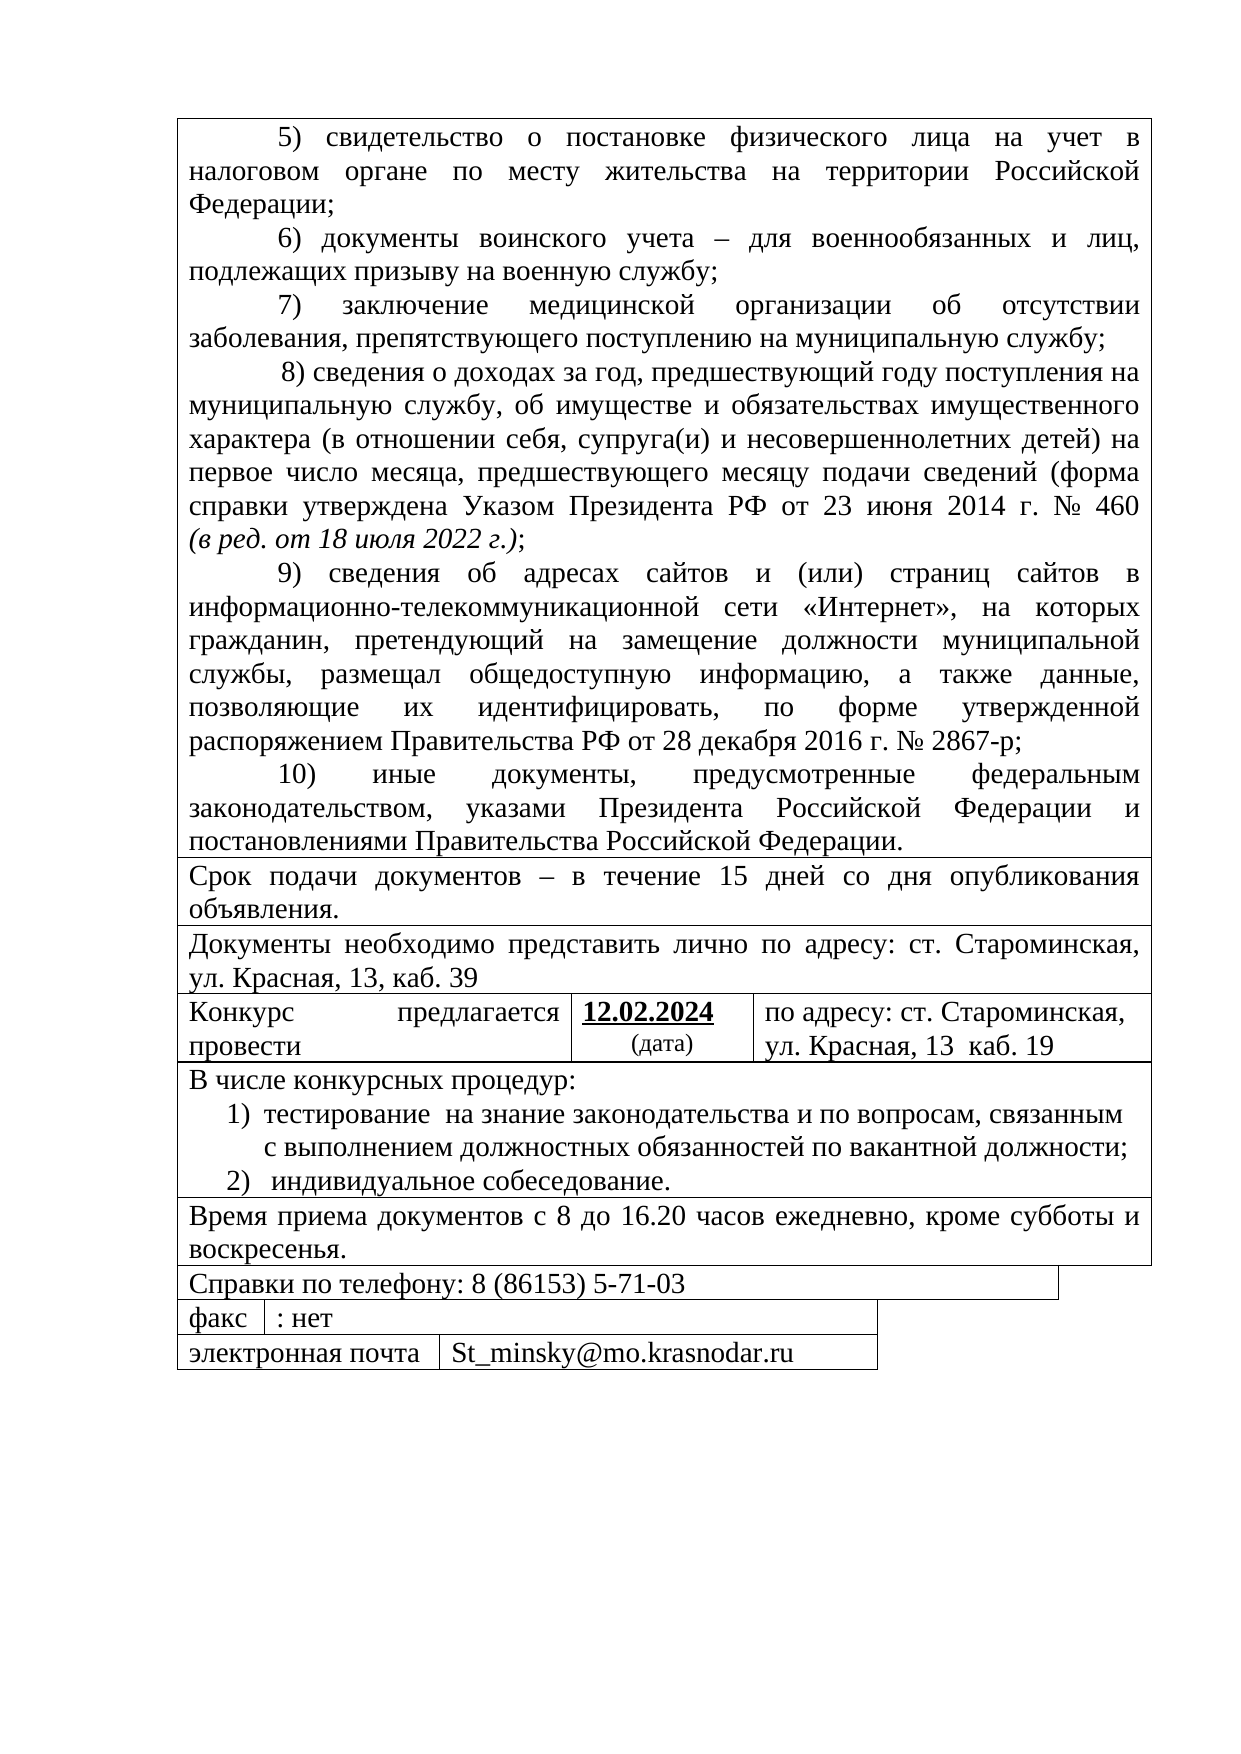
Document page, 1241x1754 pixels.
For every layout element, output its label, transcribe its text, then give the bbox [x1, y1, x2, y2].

table_cell Документы необходимо представить лично по адресу: ст. Староминская, ул. Красная, 13, каб. 39 [178, 926, 1151, 993]
table_cell Конкурс предлагается провести [178, 994, 571, 1061]
table_cell Справки по телефону: 8 (86153) 5-71-03 [178, 1266, 1058, 1299]
table_cell : нет [265, 1300, 877, 1334]
table_cell St_minsky@mo.krasnodar.ru [440, 1335, 877, 1368]
table_cell по адресу: ст. Староминская, ул. Красная, 13 каб. 19 [754, 994, 1151, 1061]
table_cell 12.02.2024 (дата) [572, 994, 753, 1061]
table_cell Время приема документов с 8 до 16.20 часов ежедневно, кроме субботы и воскресенья. [178, 1198, 1151, 1265]
table_cell электронная почта [178, 1335, 439, 1368]
table_cell факс [178, 1300, 264, 1334]
table_cell В числе конкурсных процедур: тестирование на знание законодательства и по вопросам, связанным с выполнением должностных обязанностей по вакантной должности; индивидуальное собеседование. [178, 1063, 1151, 1197]
table_cell Срок подачи документов – в течение 15 дней со дня опубликования объявления. [178, 858, 1151, 925]
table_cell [178, 119, 1151, 857]
